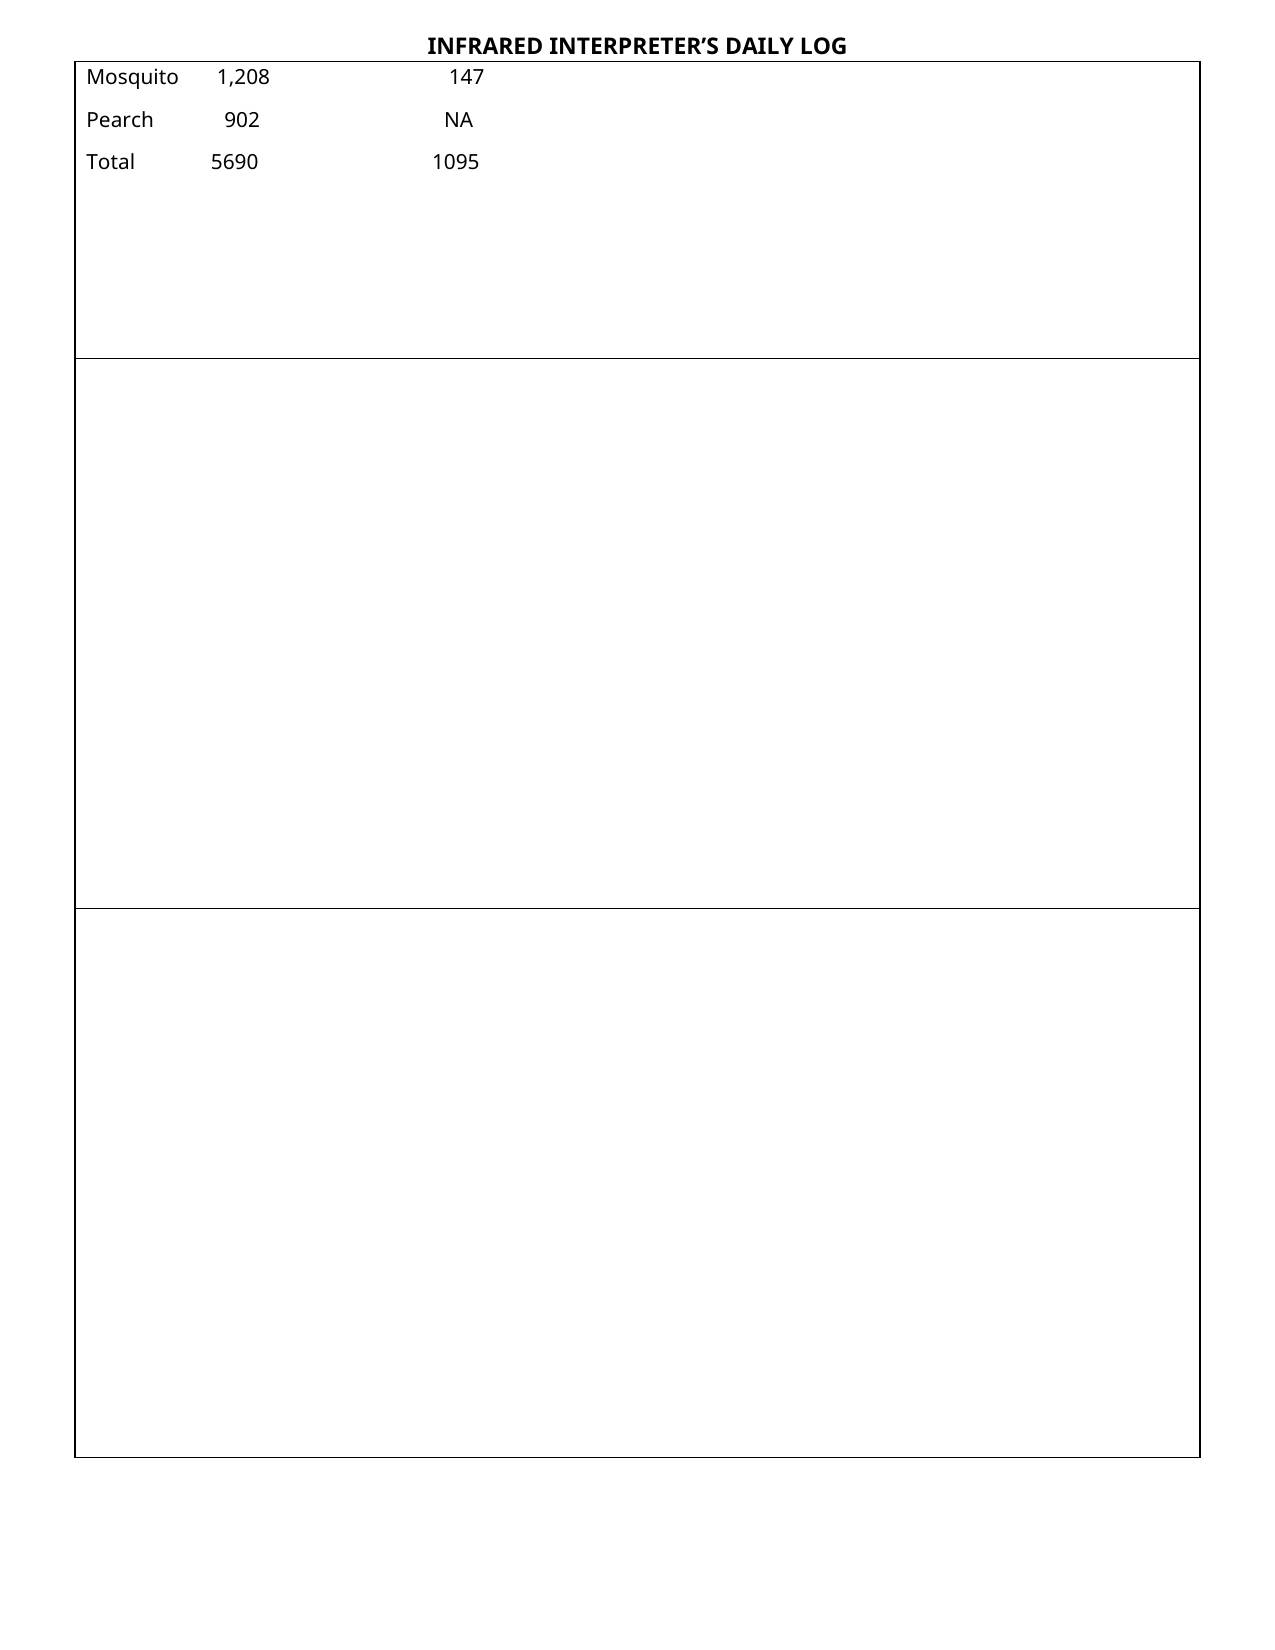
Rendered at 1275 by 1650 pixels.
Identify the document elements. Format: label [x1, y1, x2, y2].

table_cell [76, 359, 1199, 908]
table_cell [76, 909, 1199, 1457]
table_cell [76, 62, 1199, 358]
